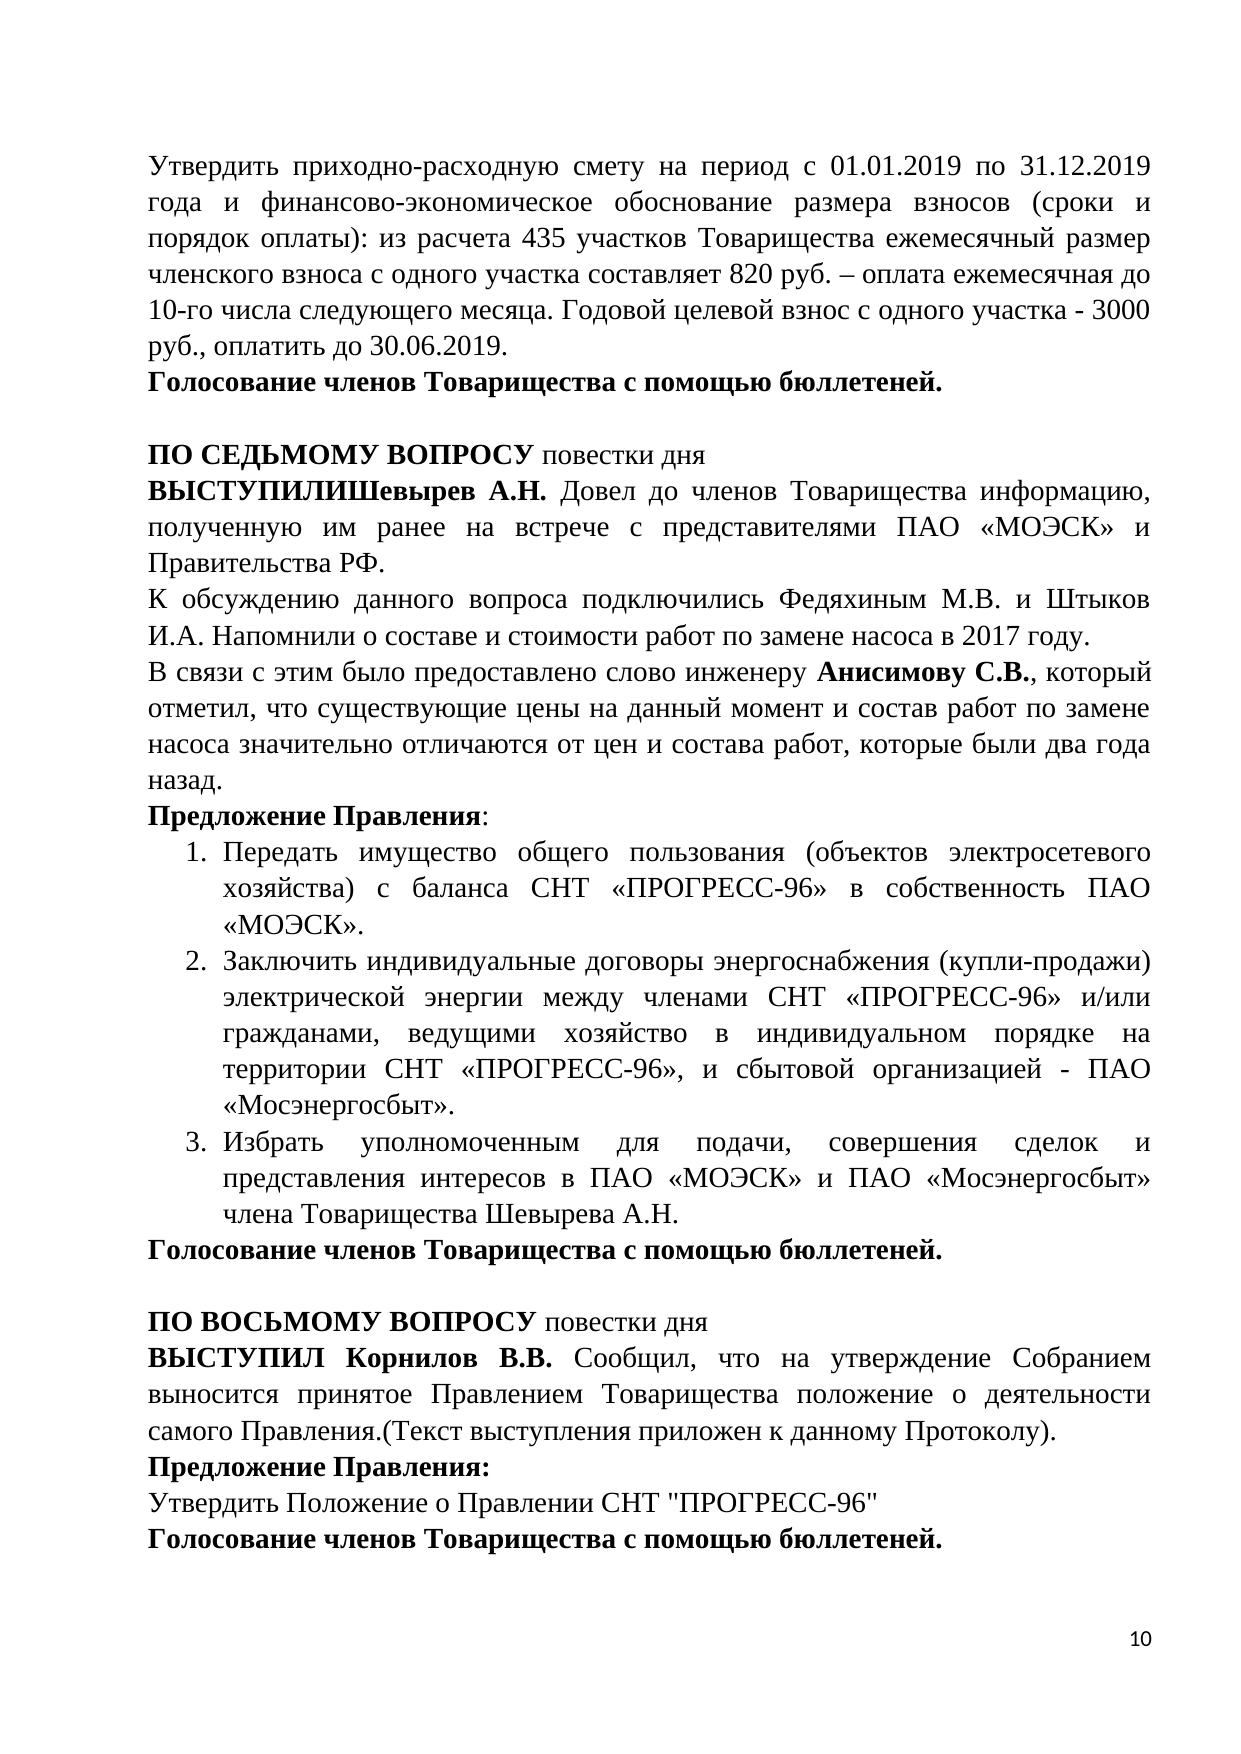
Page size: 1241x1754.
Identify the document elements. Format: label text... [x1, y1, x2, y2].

text Утвердить приходно-расходную смету на период с 01.01.2019 по 31.12.2019 года и финансово-экономическое обоснование размера взносов (сроки и порядок оплаты): из расчета 435 участков Товарищества ежемесячный размер членского взноса с одного участка составляет 820 руб. – оплата ежемесячная до 10-го числа следующего месяца. Годовой целевой взнос с одного участка - 3000 руб., оплатить до 30.06.2019. [148, 148, 1152, 362]
list Избрать уполномоченным для подачи, совершения сделок и представления интересов в ПАО «МОЭСК» и ПАО «Мосэнергосбыт» члена Товарищества Шевырева А.Н. [185, 1124, 1152, 1229]
text Утвердить Положение о Правлении СНТ "ПРОГРЕСС-96" [148, 1485, 1152, 1519]
list Заключить индивидуальные договоры энергоснабжения (купли-продажи) электрической энергии между членами СНТ «ПРОГРЕСС-96» и/или гражданами, ведущими хозяйство в индивидуальном порядке на территории СНТ «ПРОГРЕСС-96», и сбытовой организацией - ПАО «Мосэнергосбыт». [185, 943, 1152, 1121]
text ПО ВОСЬМОМУ ВОПРОСУ повестки дня [148, 1304, 1152, 1338]
text ВЫСТУПИЛИШевырев А.Н. Довел до членов Товарищества информацию, полученную им ранее на встрече с представителями ПАО «МОЭСК» и Правительства РФ. [148, 473, 1152, 579]
text Предложение Правления: [148, 798, 1152, 832]
text Голосование членов Товарищества с помощью бюллетеней. [148, 1521, 1152, 1555]
text Голосование членов Товарищества с помощью бюллетеней. [148, 364, 1152, 398]
text ПО СЕДЬМОМУ ВОПРОСУ повестки дня [148, 437, 1152, 470]
text Предложение Правления: [148, 1449, 1152, 1482]
list Передать имущество общего пользования (объектов электросетевого хозяйства) с баланса СНТ «ПРОГРЕСС-96» в собственность ПАО «МОЭСК». [185, 834, 1152, 940]
text ВЫСТУПИЛ Корнилов В.В. Сообщил, что на утверждение Собранием выносится принятое Правлением Товарищества положение о деятельности самого Правления.(Текст выступления приложен к данному Протоколу). [148, 1341, 1152, 1446]
text В связи с этим было предоставлено слово инженеру Анисимову С.В., который отметил, что существующие цены на данный момент и состав работ по замене насоса значительно отличаются от цен и состава работ, которые были два года назад. [148, 654, 1152, 796]
text К обсуждению данного вопроса подключились Федяхиным М.В. и Штыков И.А. Напомнили о составе и стоимости работ по замене насоса в 2017 году. [148, 581, 1152, 651]
text Голосование членов Товарищества с помощью бюллетеней. [148, 1232, 1152, 1266]
